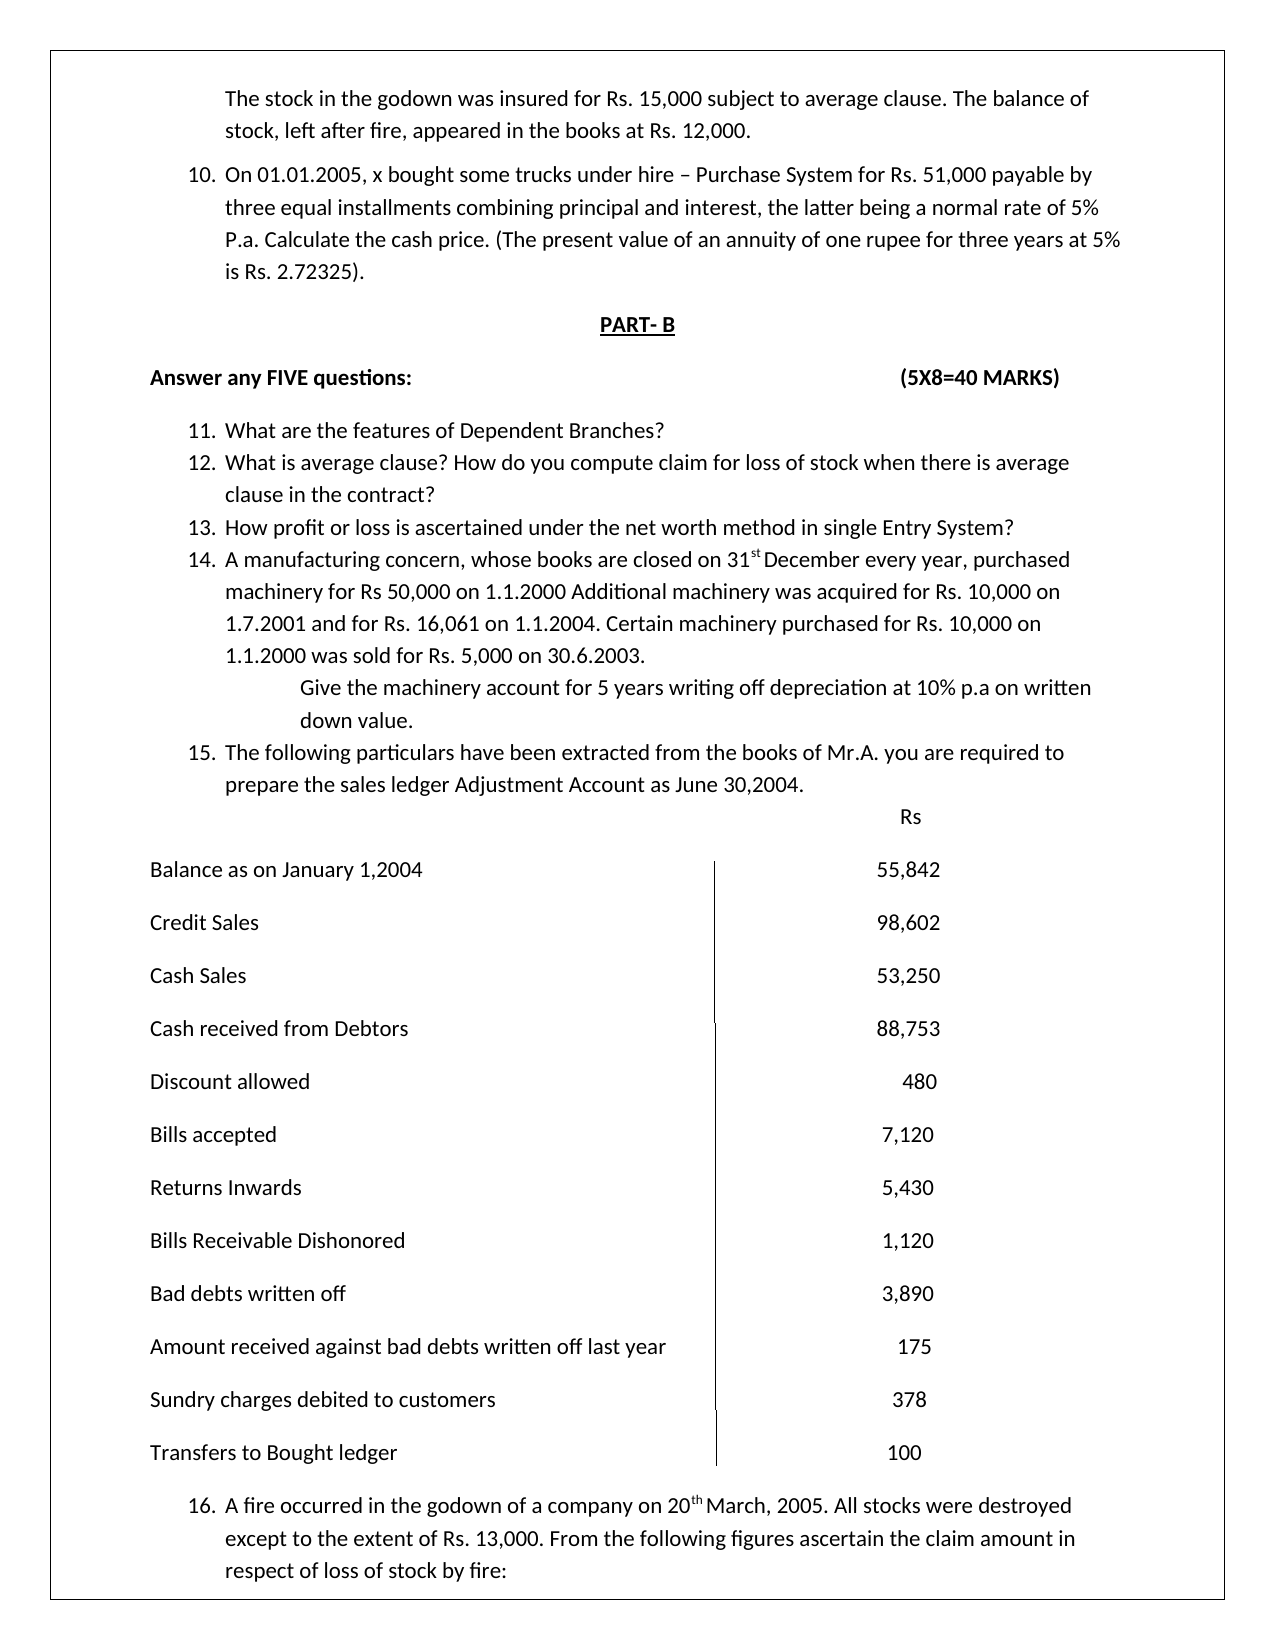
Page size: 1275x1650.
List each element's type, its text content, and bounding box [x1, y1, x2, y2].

list What is average clause? How do you compute claim for loss of stock when there is average clause in the contract? [187, 448, 1125, 508]
text Bills accepted 7,120 [716, 1120, 1125, 1148]
list Give the machinery account for 5 years writing off depreciation at 10% p.a on written down value. [300, 673, 1125, 734]
list A manufacturing concern, whose books are closed on 31st December every year, purchased machinery for Rs 50,000 on 1.1.2000 Additional machinery was acquired for Rs. 10,000 on 1.7.2001 and for Rs. 16,061 on 1.1.2004. Certain machinery purchased for Rs. 10,000 on 1.1.2000 was sold for Rs. 5,000 on 30.6.2003. [187, 545, 1125, 669]
text Cash received from Debtors 88,753 [150, 1014, 1125, 1042]
text Discount allowed 480 [150, 1067, 715, 1095]
text Balance as on January 1,2004 55,842 [150, 855, 1125, 883]
text Bills accepted 7,120 [150, 1120, 715, 1148]
list What are the features of Dependent Branches? [187, 416, 1125, 444]
list Rs [900, 802, 1125, 830]
list The following particulars have been extracted from the books of Mr.A. you are required to prepare the sales ledger Adjustment Account as June 30,2004. [187, 738, 1125, 798]
text PART- B [150, 310, 1125, 338]
text Bills Receivable Dishonored 1,120 [150, 1226, 715, 1254]
list How profit or loss is ascertained under the net worth method in single Entry System? [187, 513, 1125, 541]
text Credit Sales 98,602 [150, 908, 714, 936]
text Returns Inwards 5,430 [716, 1173, 1125, 1201]
text Discount allowed 480 [716, 1067, 1125, 1095]
text Cash Sales 53,250 [715, 961, 1125, 989]
text Bills Receivable Dishonored 1,120 [716, 1226, 1125, 1254]
text Returns Inwards 5,430 [150, 1173, 715, 1201]
text Credit Sales 98,602 [715, 908, 1125, 936]
text Amount received against bad debts written off last year 175 [716, 1332, 1125, 1361]
text Amount received against bad debts written off last year 175 [150, 1332, 715, 1361]
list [187, 84, 1125, 144]
text Sundry charges debited to customers 378 [150, 1386, 1125, 1413]
list On 01.01.2005, x bought some trucks under hire – Purchase System for Rs. 51,000 payable by three equal installments combining principal and interest, the latter being a normal rate of 5% P.a. Calculate the cash price. (The present value of an annuity of one rupee for three years at 5% is Rs. 2.72325). [187, 160, 1125, 285]
text Bad debts written off 3,890 [150, 1279, 715, 1307]
text Bad debts written off 3,890 [716, 1279, 1125, 1307]
text Answer any FIVE questions: (5X8=40 MARKS) [150, 363, 1125, 391]
text Cash Sales 53,250 [150, 961, 714, 989]
list A fire occurred in the godown of a company on 20th March, 2005. All stocks were destroyed except to the extent of Rs. 13,000. From the following figures ascertain the claim amount in respect of loss of stock by fire: [187, 1492, 1125, 1584]
text Transfers to Bought ledger 100 [150, 1438, 1125, 1467]
